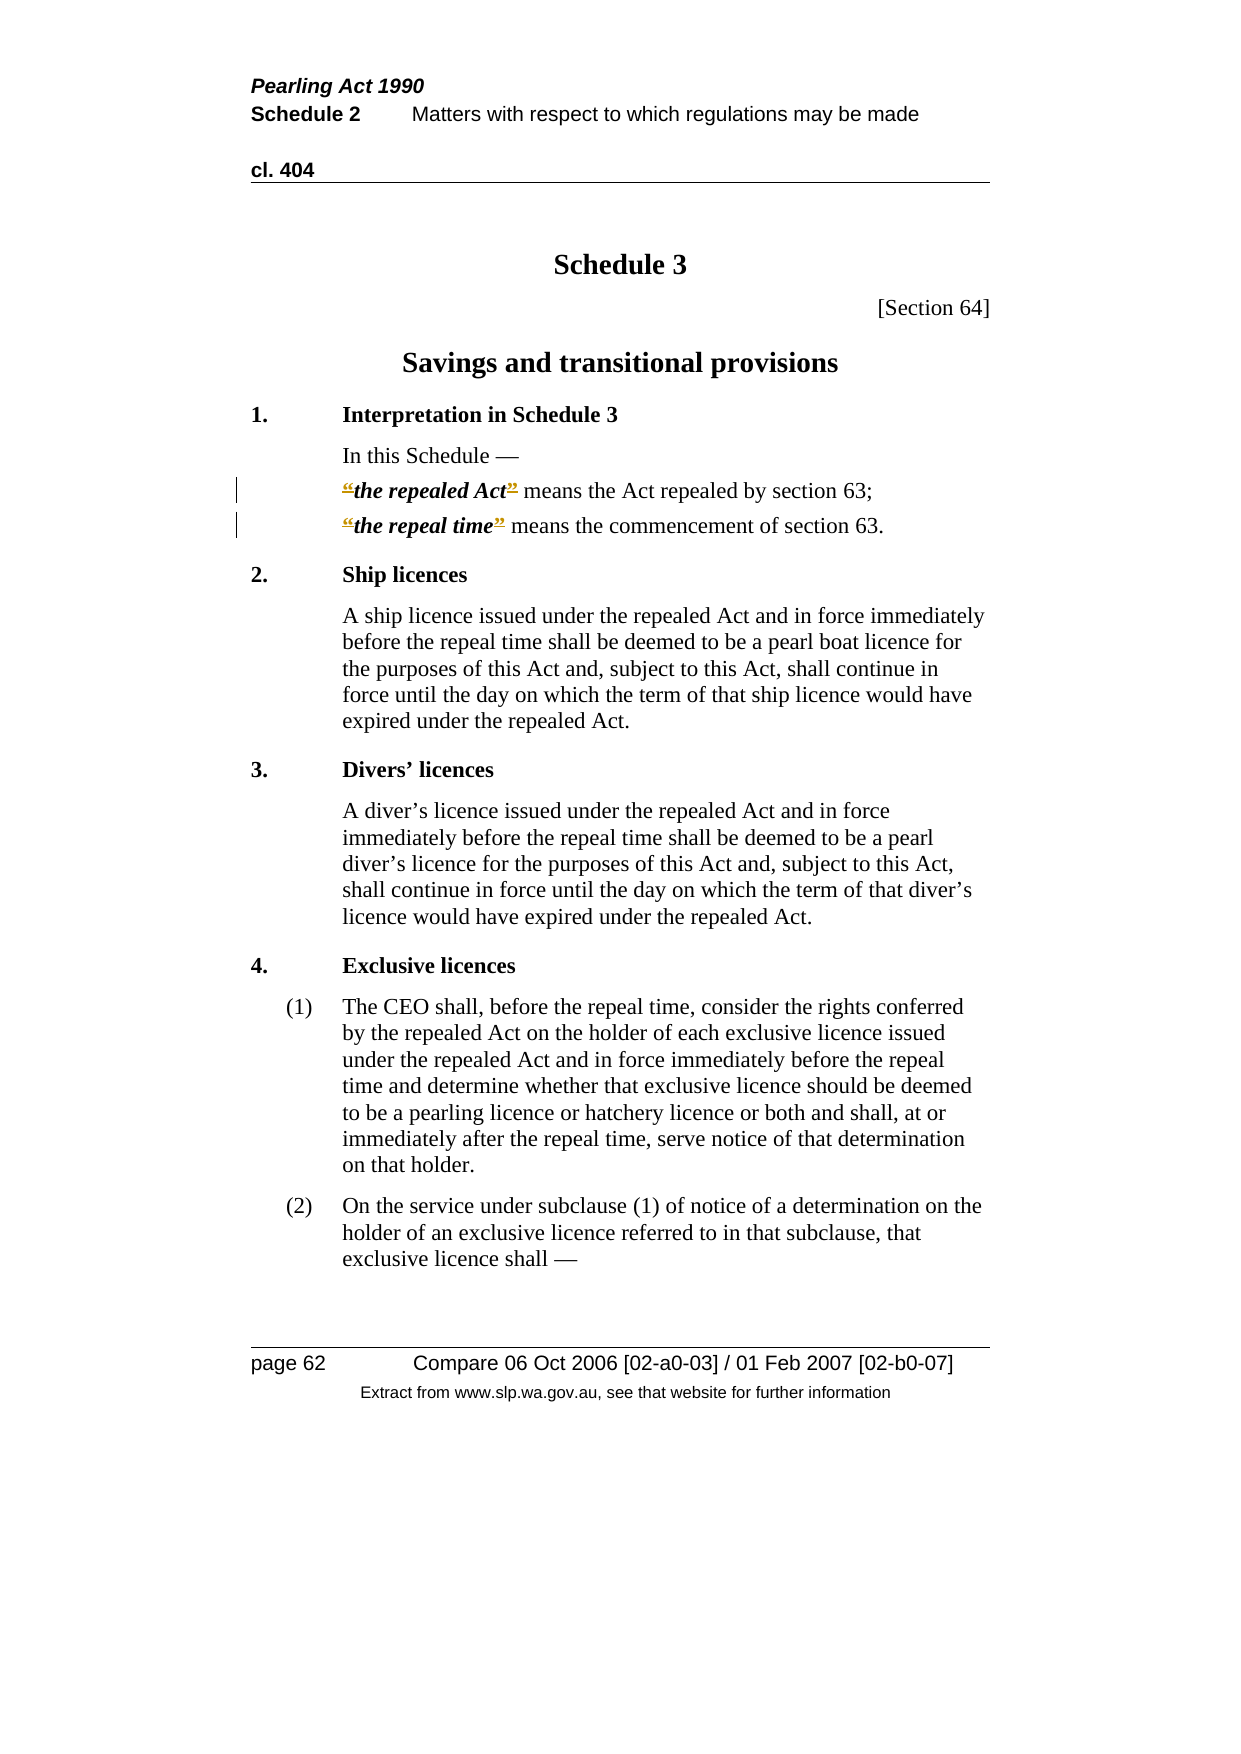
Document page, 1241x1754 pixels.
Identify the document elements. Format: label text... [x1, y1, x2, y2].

text A ship licence issued under the repealed Act and in force immediately before the repeal time shall be deemed to be a pearl boat licence for the purposes of this Act and, subject to this Act, shall continue in force until the day on which the term of that ship licence would have expired under the repealed Act. [251, 602, 990, 734]
subtitle 4. Exclusive licences [251, 952, 990, 978]
text (2) On the service under subclause (1) of notice of a determination on the holder of an exclusive licence referred to in that subclause, that exclusive licence shall — [251, 1192, 990, 1271]
subtitle 3. Divers’ licences [251, 757, 990, 783]
text the repeal time means the commencement of section 63. [251, 512, 990, 538]
subtitle Schedule 3 [251, 247, 990, 281]
subtitle Savings and transitional provisions [251, 345, 990, 378]
text the repealed Act means the Act repealed by section 63; [251, 477, 990, 503]
text A diver’s licence issued under the repealed Act and in force immediately before the repeal time shall be deemed to be a pearl diver’s licence for the purposes of this Act and, subject to this Act, shall continue in force until the day on which the term of that diver’s licence would have expired under the repealed Act. [251, 797, 990, 929]
text (1) The CEO shall, before the repeal time, consider the rights conferred by the repealed Act on the holder of each exclusive licence issued under the repealed Act and in force immediately before the repeal time and determine whether that exclusive licence should be deemed to be a pearling licence or hatchery licence or both and shall, at or immediately after the repeal time, serve notice of that determination on that holder. [251, 993, 990, 1178]
subtitle 1. Interpretation in Schedule 3 [251, 401, 990, 428]
subtitle 2. Ship licences [251, 561, 990, 587]
text [Section 64] [251, 293, 990, 320]
text In this Schedule — [251, 442, 990, 469]
